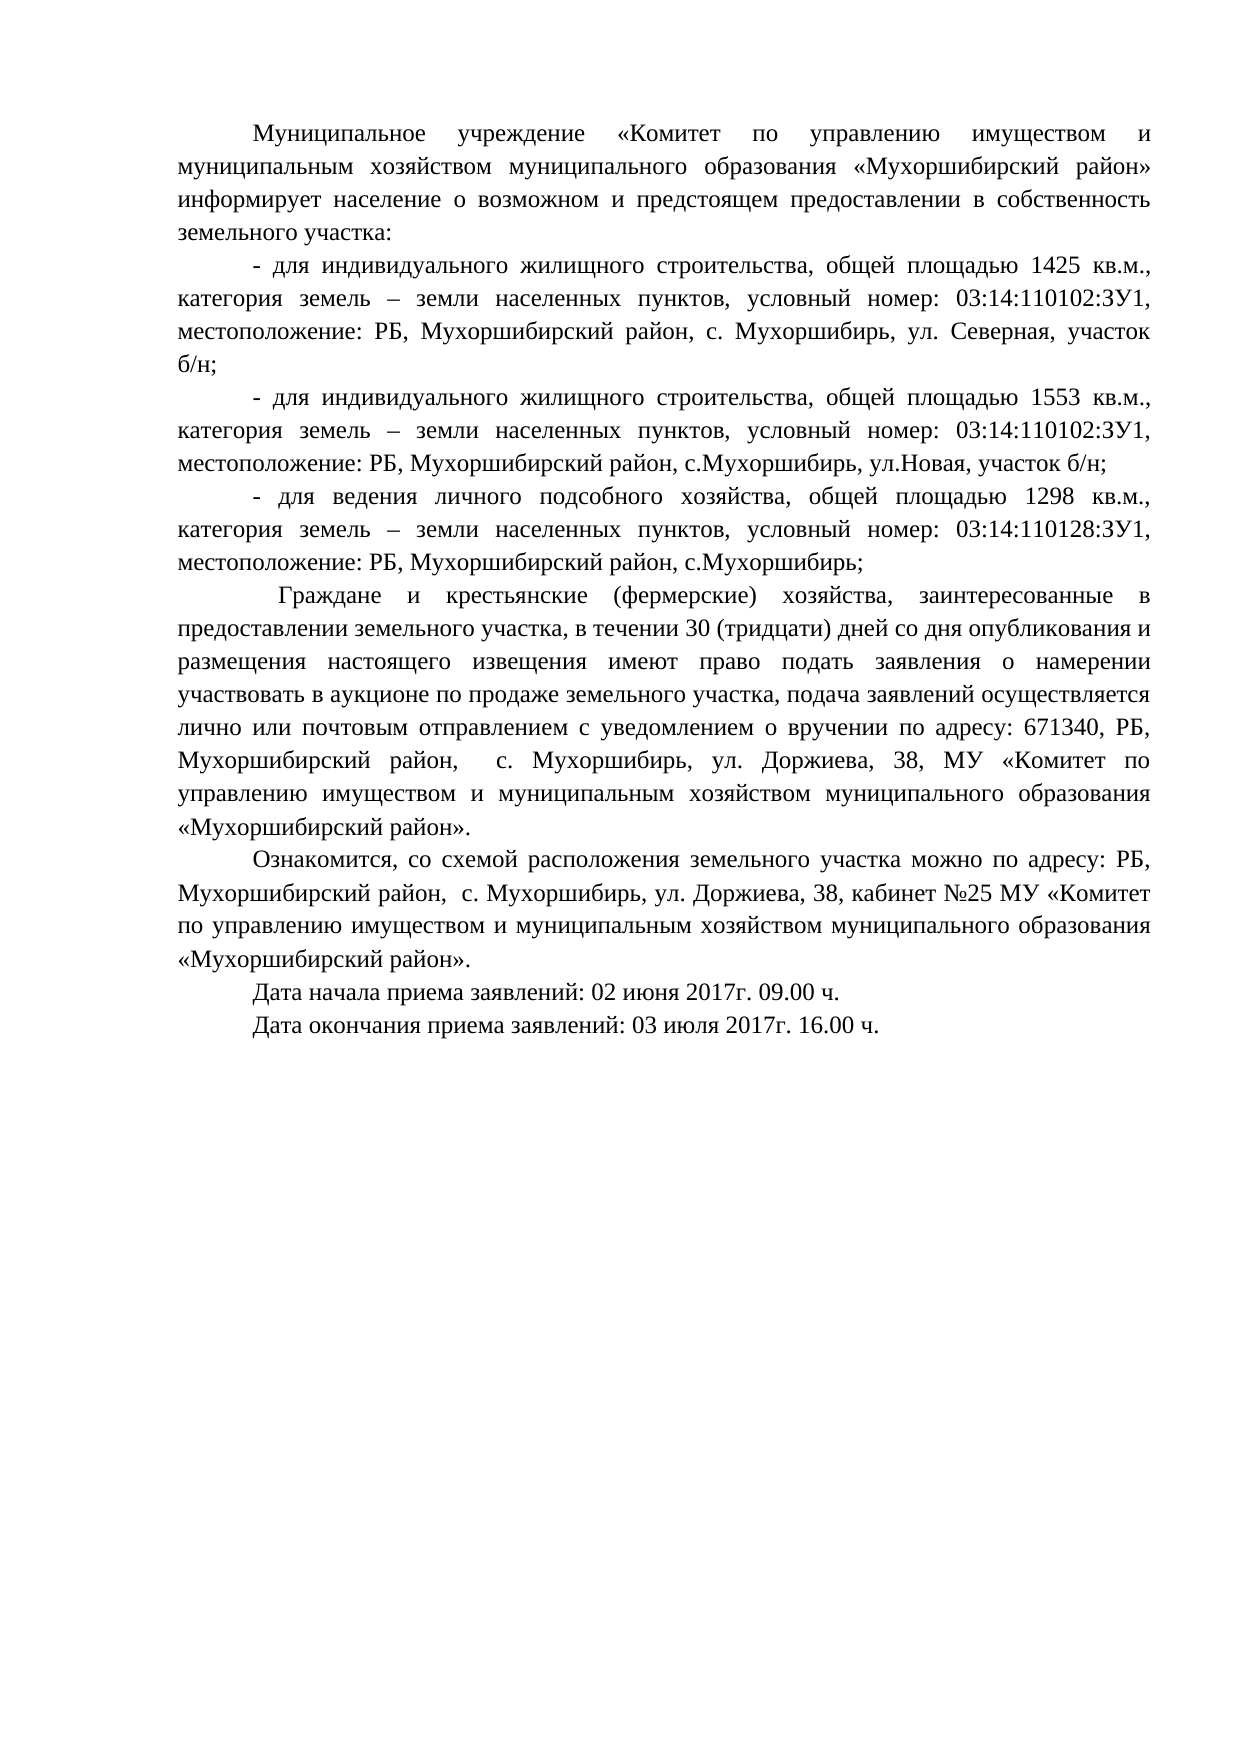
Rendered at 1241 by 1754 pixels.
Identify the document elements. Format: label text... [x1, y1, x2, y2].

list - для индивидуального жилищного строительства, общей площадью 1425 кв.м., категория земель – земли населенных пунктов, условный номер: 03:14:110102:ЗУ1, местоположение: РБ, Мухоршибирский район, с. Мухоршибирь, ул. Северная, участок б/н; [177, 250, 1152, 378]
list Граждане и крестьянские (фермерские) хозяйства, заинтересованные в предоставлении земельного участка, в течении 30 (тридцати) дней со дня опубликования и размещения настоящего извещения имеют право подать заявления о намерении участвовать в аукционе по продаже земельного участка, подача заявлений осуществляется лично или почтовым отправлением с уведомлением о вручении по адресу: 671340, РБ, Мухоршибирский район, с. Мухоршибирь, ул. Доржиева, 38, МУ «Комитет по управлению имуществом и муниципальным хозяйством муниципального образования «Мухоршибирский район». [177, 580, 1152, 840]
list Муниципальное учреждение «Комитет по управлению имуществом и муниципальным хозяйством муниципального образования «Мухоршибирский район» информирует население о возможном и предстоящем предоставлении в собственность земельного участка: [177, 118, 1152, 246]
list Ознакомится, со схемой расположения земельного участка можно по адресу: РБ, Мухоршибирский район, с. Мухоршибирь, ул. Доржиева, 38, кабинет №25 МУ «Комитет по управлению имуществом и муниципальным хозяйством муниципального образования «Мухоршибирский район». [177, 844, 1152, 972]
list Дата окончания приема заявлений: 03 июля 2017г. 16.00 ч. [177, 1010, 1152, 1038]
list - для индивидуального жилищного строительства, общей площадью 1553 кв.м., категория земель – земли населенных пунктов, условный номер: 03:14:110102:ЗУ1, местоположение: РБ, Мухоршибирский район, с.Мухоршибирь, ул.Новая, участок б/н; [177, 382, 1152, 477]
list - для ведения личного подсобного хозяйства, общей площадью 1298 кв.м., категория земель – земли населенных пунктов, условный номер: 03:14:110128:ЗУ1, местоположение: РБ, Мухоршибирский район, с.Мухоршибирь; [177, 481, 1152, 576]
list Дата начала приема заявлений: 02 июня 2017г. 09.00 ч. [177, 977, 1152, 1005]
